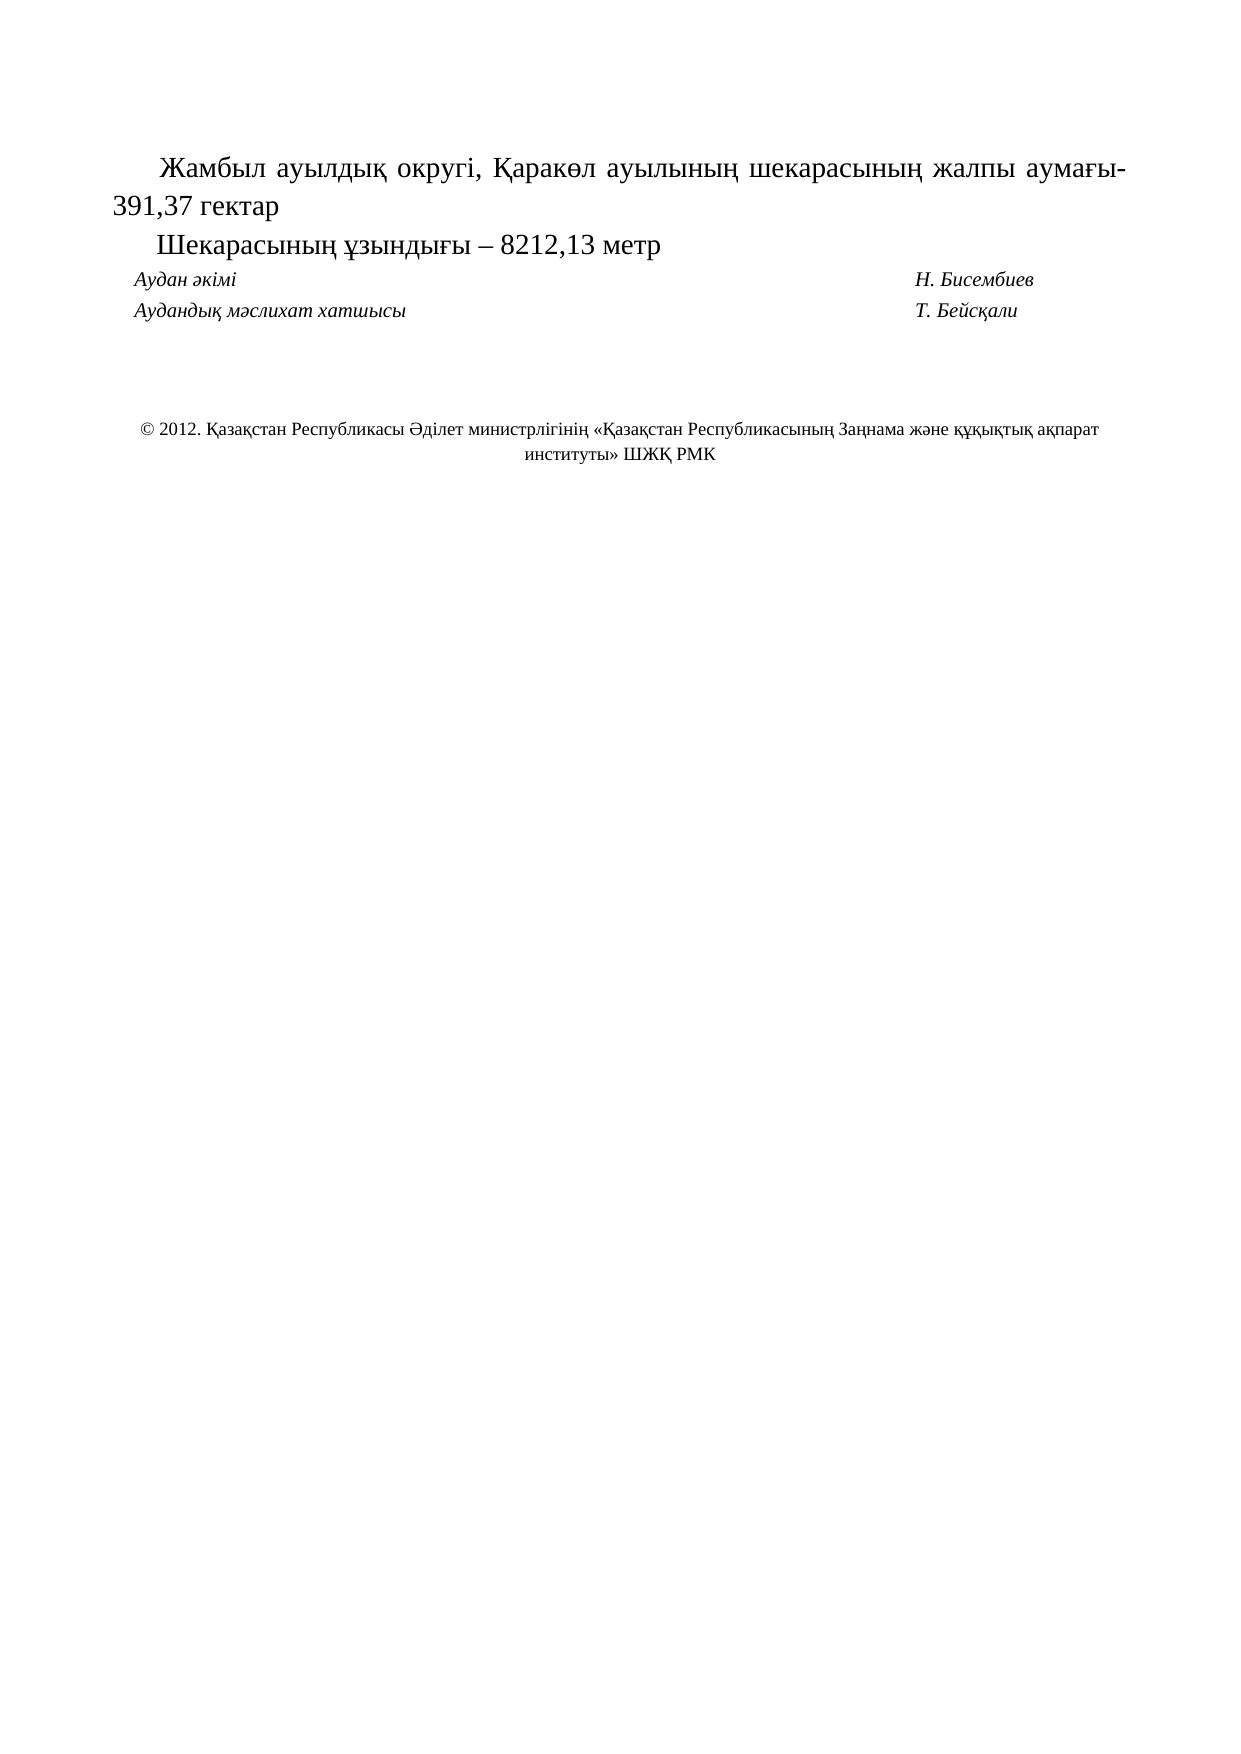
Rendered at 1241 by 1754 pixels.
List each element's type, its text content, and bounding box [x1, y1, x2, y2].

text Жамбыл ауылдық округі, Қаракөл ауылының шекарасының жалпы аумағы- 391,37 гектар [112, 150, 1128, 222]
text Шекарасының ұзындығы – 8212,13 метр [112, 227, 1128, 261]
table_header Аудан әкімі [101, 266, 913, 297]
table_cell Аудандық мәслихат хатшысы [101, 297, 913, 328]
table_cell Т. Бейсқали [913, 297, 1240, 328]
text © 2012. Қазақстан Республикасы Әділет министрлігінің «Қазақстан Республикасының Заңнама және құқықтық ақпарат институты» ШЖҚ РМК [112, 418, 1128, 465]
table_header Н. Бисембиев [913, 266, 1240, 297]
